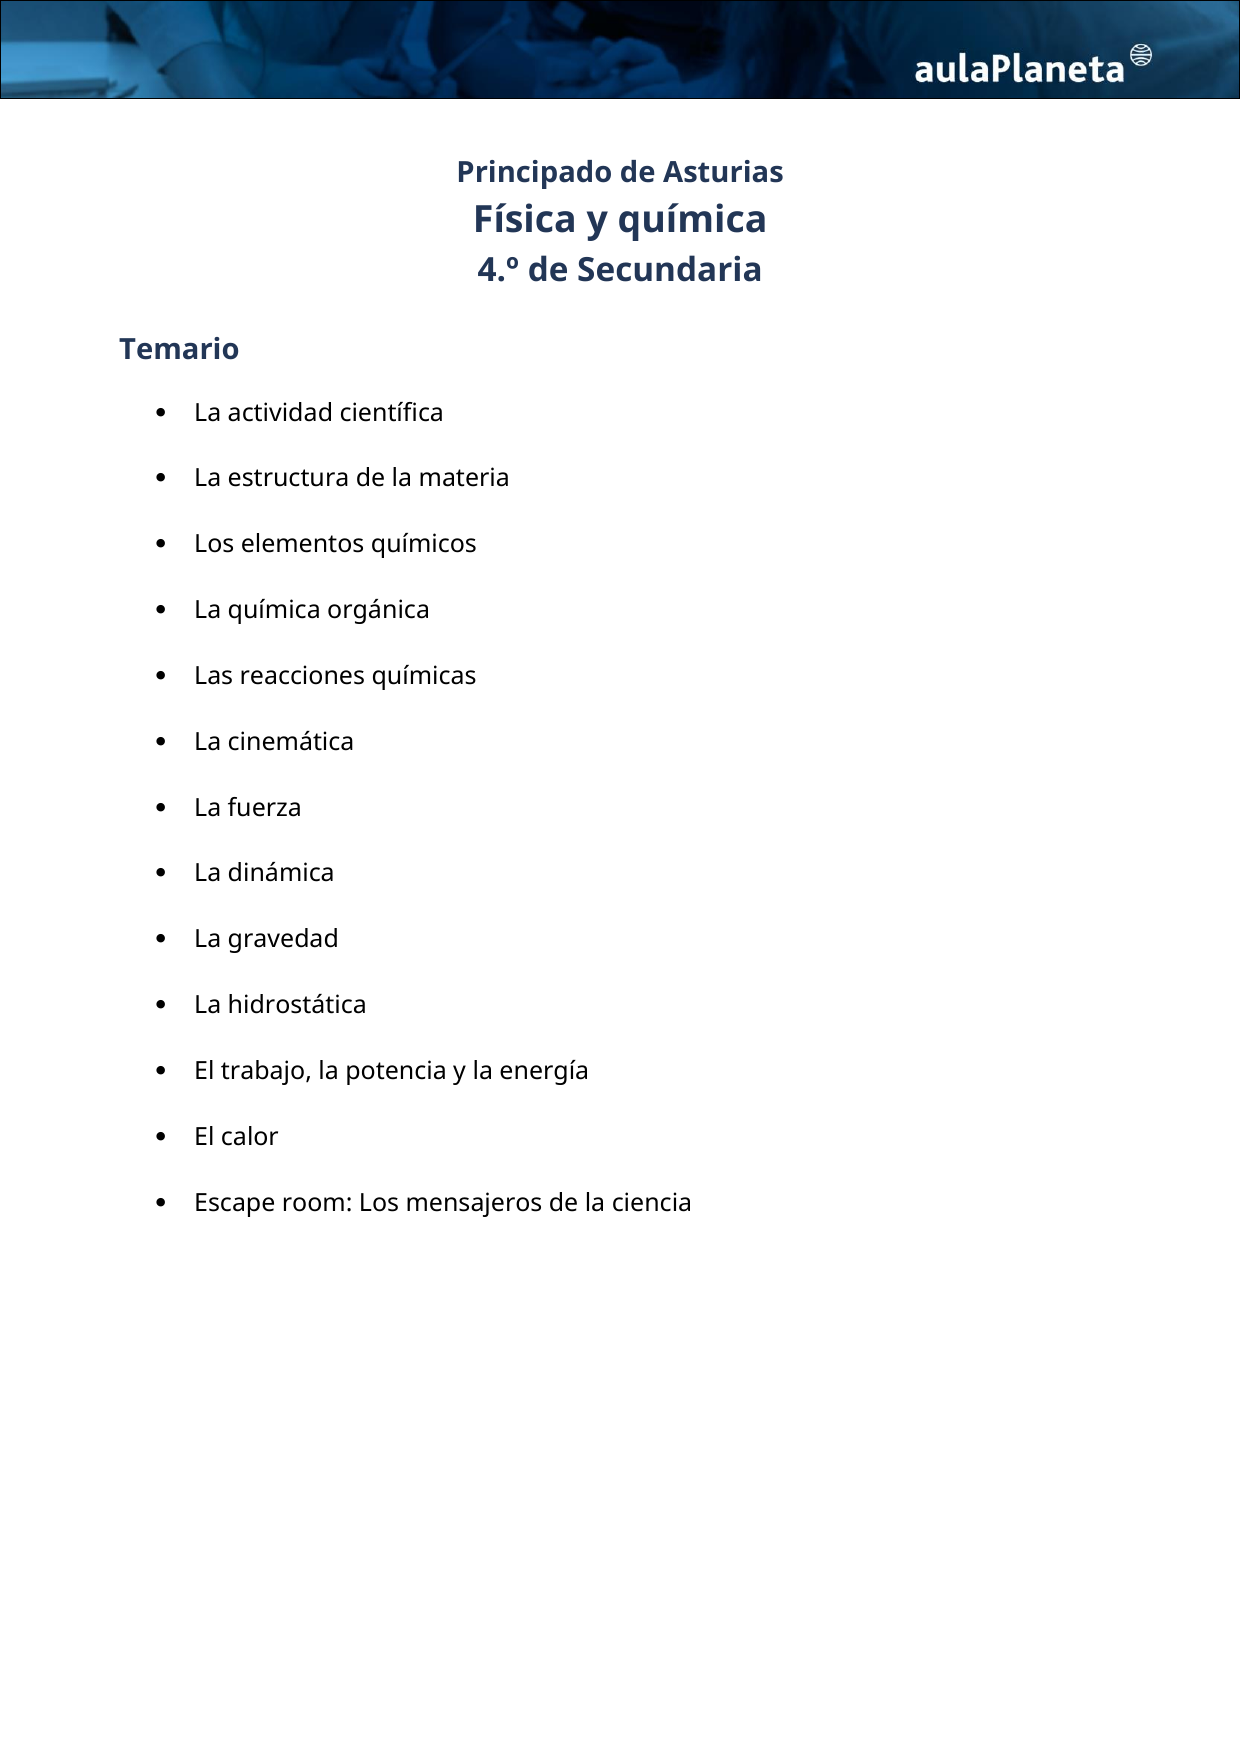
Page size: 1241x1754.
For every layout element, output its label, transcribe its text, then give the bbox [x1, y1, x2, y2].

table_header Temario [119, 328, 1121, 368]
table_cell La actividad científica La estructura de la materia Los elementos químicos La química orgánica Las reacciones químicas La cinemática La fuerza La dinámica La gravedad La hidrostática El trabajo, la potencia y la energía El calor Escape room: Los mensajeros de la ciencia [119, 369, 1121, 1249]
table_cell Física y química [119, 193, 1121, 244]
picture [1, 1, 1239, 98]
table_header Principado de Asturias [119, 152, 1121, 191]
table_cell 4.º de Secundaria [119, 246, 1121, 291]
